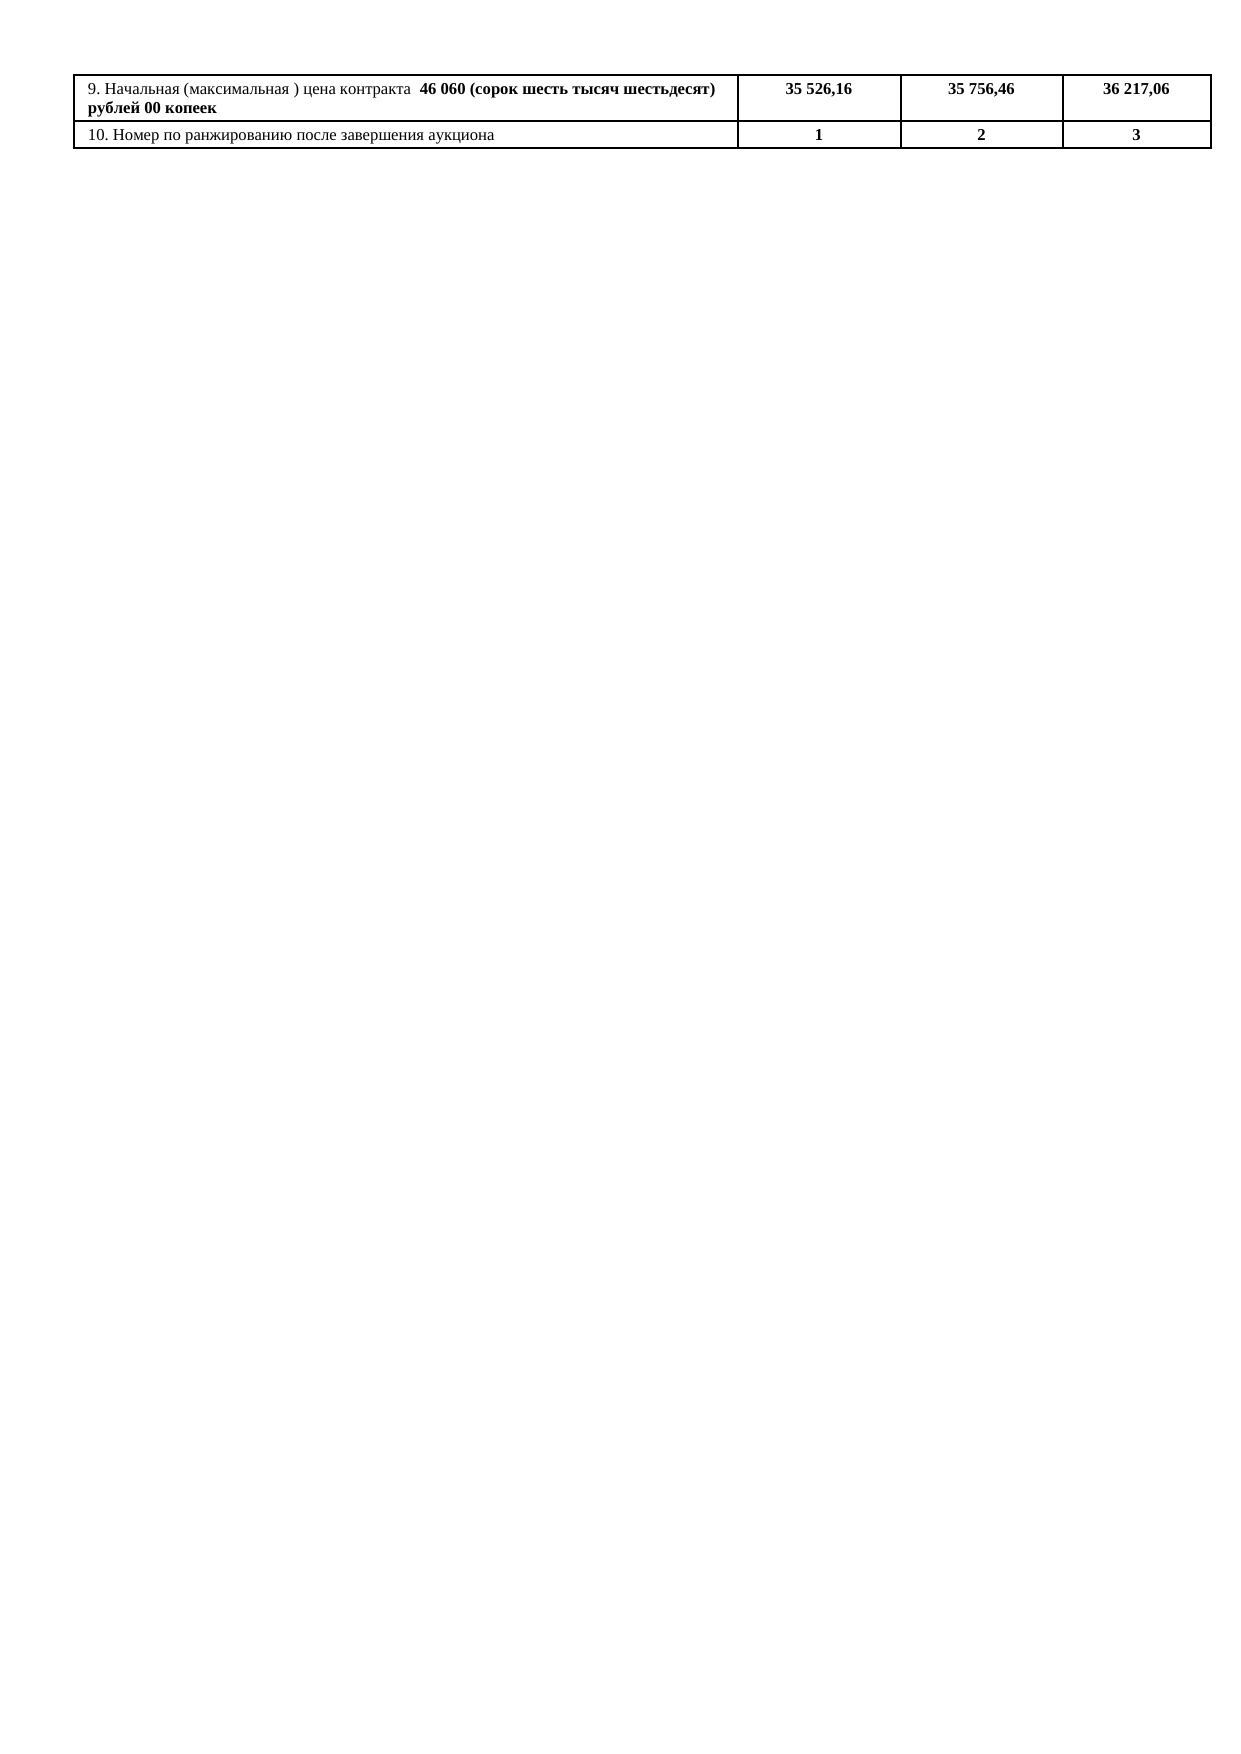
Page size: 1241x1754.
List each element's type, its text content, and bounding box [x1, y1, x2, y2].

table_cell 1 [739, 122, 900, 147]
table_cell 9. Начальная (максимальная ) цена контракта 46 060 (сорок шесть тысяч шестьдесят) рублей 00 копеек [75, 76, 737, 120]
table_cell 2 [902, 122, 1062, 147]
table_cell 10. Номер по ранжированию после завершения аукциона [75, 122, 737, 147]
table_cell 36 217,06 [1064, 76, 1210, 120]
table_cell 35 526,16 [739, 76, 900, 120]
table_cell 35 756,46 [902, 76, 1062, 120]
table_cell 3 [1064, 122, 1210, 147]
